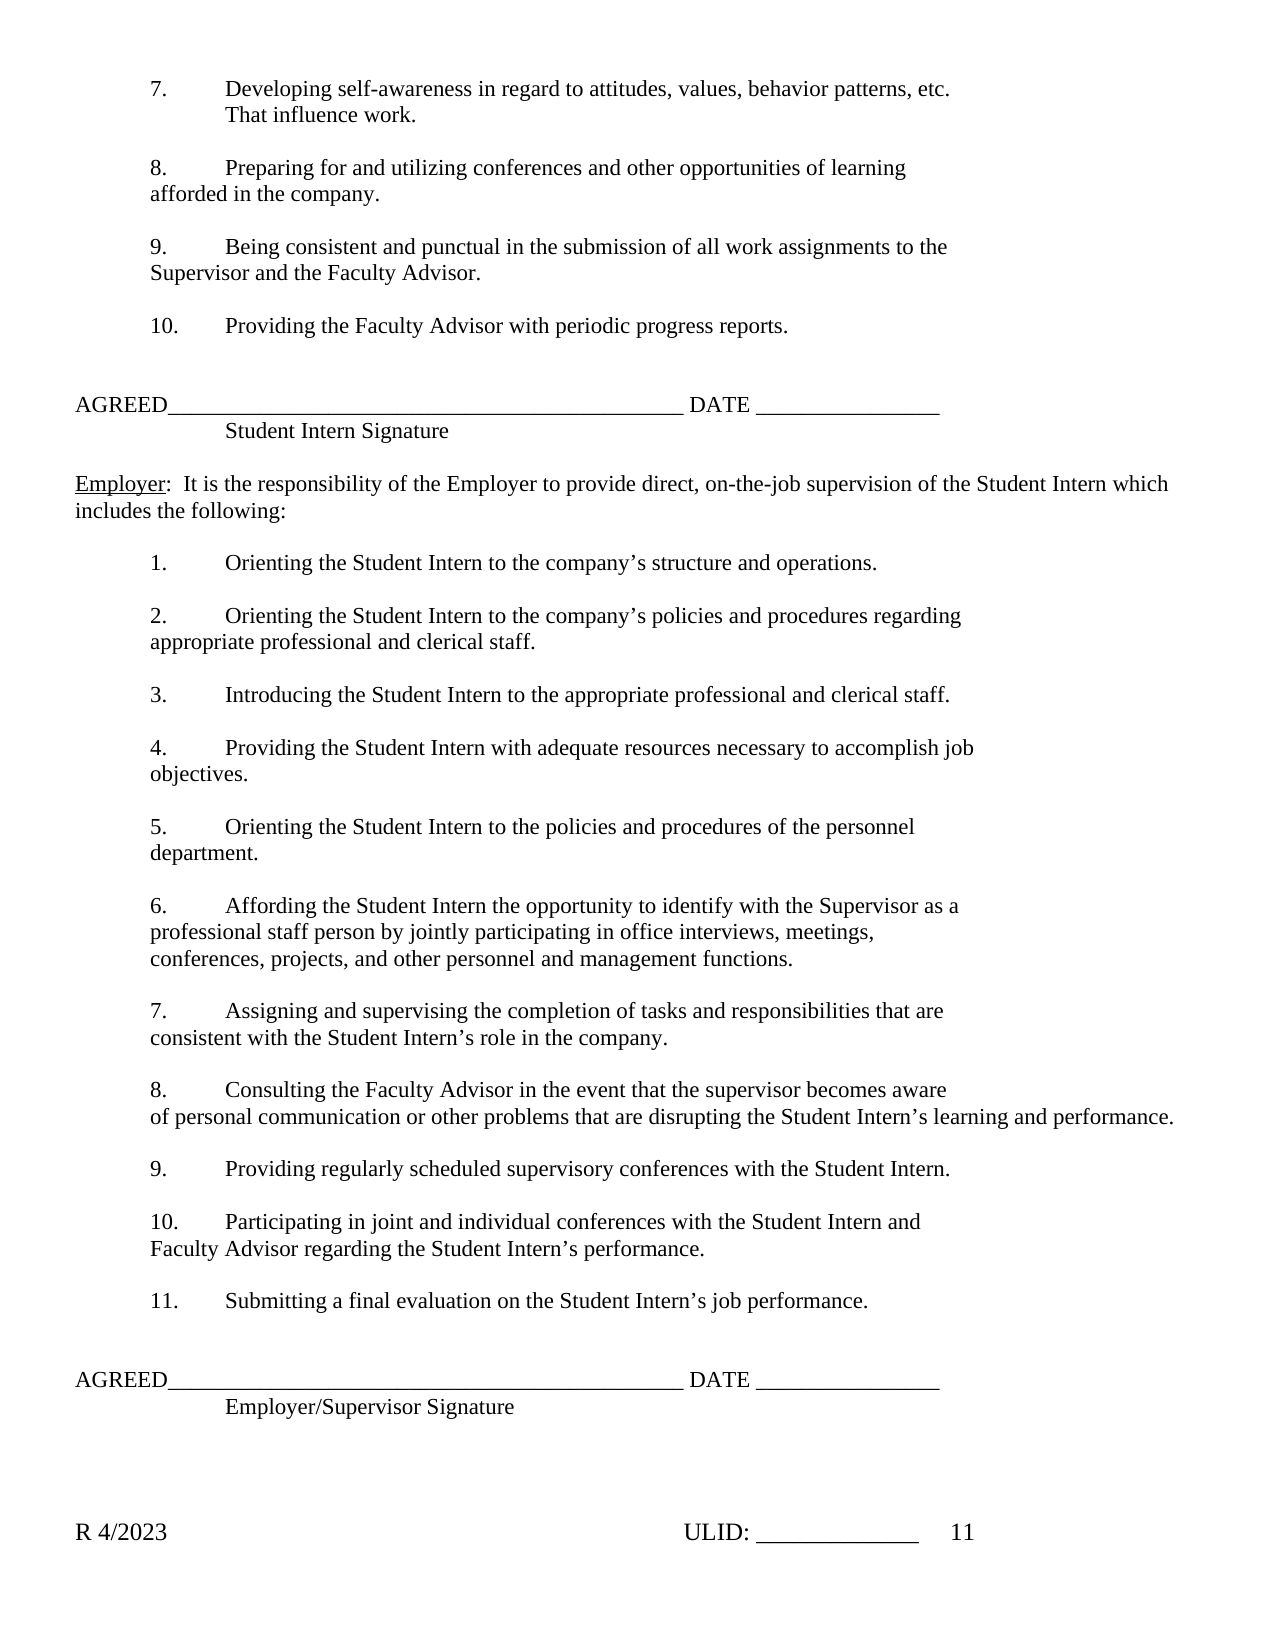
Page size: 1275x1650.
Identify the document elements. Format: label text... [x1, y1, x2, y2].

title AGREED_____________________________________________ DATE ________________ [75, 391, 1200, 418]
title 2. Orienting the Student Intern to the company’s policies and procedures regarding appropriate professional and clerical staff. [75, 602, 1200, 655]
title 9. Being consistent and punctual in the submission of all work assignments to the Supervisor and the Faculty Advisor. [75, 233, 1200, 286]
title 5. Orienting the Student Intern to the policies and procedures of the personnel department. [75, 813, 1200, 866]
title Employer/Supervisor Signature [75, 1393, 1200, 1419]
title 10. Providing the Faculty Advisor with periodic progress reports. [75, 312, 1200, 338]
title 3. Introducing the Student Intern to the appropriate professional and clerical staff. [75, 681, 1200, 707]
title 9. Providing regularly scheduled supervisory conferences with the Student Intern. [75, 1156, 1200, 1182]
title Student Intern Signature [75, 418, 1200, 444]
title That influence work. [75, 101, 1200, 128]
title 4. Providing the Student Intern with adequate resources necessary to accomplish job objectives. [75, 734, 1200, 787]
title 10. Participating in joint and individual conferences with the Student Intern and Faculty Advisor regarding the Student Intern’s performance. [75, 1208, 1200, 1261]
title 7. Developing self-awareness in regard to attitudes, values, behavior patterns, etc. [75, 75, 1200, 101]
title 8. Preparing for and utilizing conferences and other opportunities of learning afforded in the company. [75, 154, 1200, 207]
title AGREED_____________________________________________ DATE ________________ [75, 1366, 1200, 1393]
title 7. Assigning and supervising the completion of tasks and responsibilities that are consistent with the Student Intern’s role in the company. [75, 997, 1200, 1050]
title 11. Submitting a final evaluation on the Student Intern’s job performance. [75, 1287, 1200, 1314]
title 8. Consulting the Faculty Advisor in the event that the supervisor becomes aware of personal communication or other problems that are disrupting the Student Intern’s learning and performance. [112, 1076, 1200, 1129]
title Employer: It is the responsibility of the Employer to provide direct, on-the-job supervision of the Student Intern which includes the following: [75, 470, 1200, 523]
title 6. Affording the Student Intern the opportunity to identify with the Supervisor as a professional staff person by jointly participating in office interviews, meetings, conferences, projects, and other personnel and management functions. [75, 892, 1200, 971]
title 1. Orienting the Student Intern to the company’s structure and operations. [75, 549, 1200, 576]
